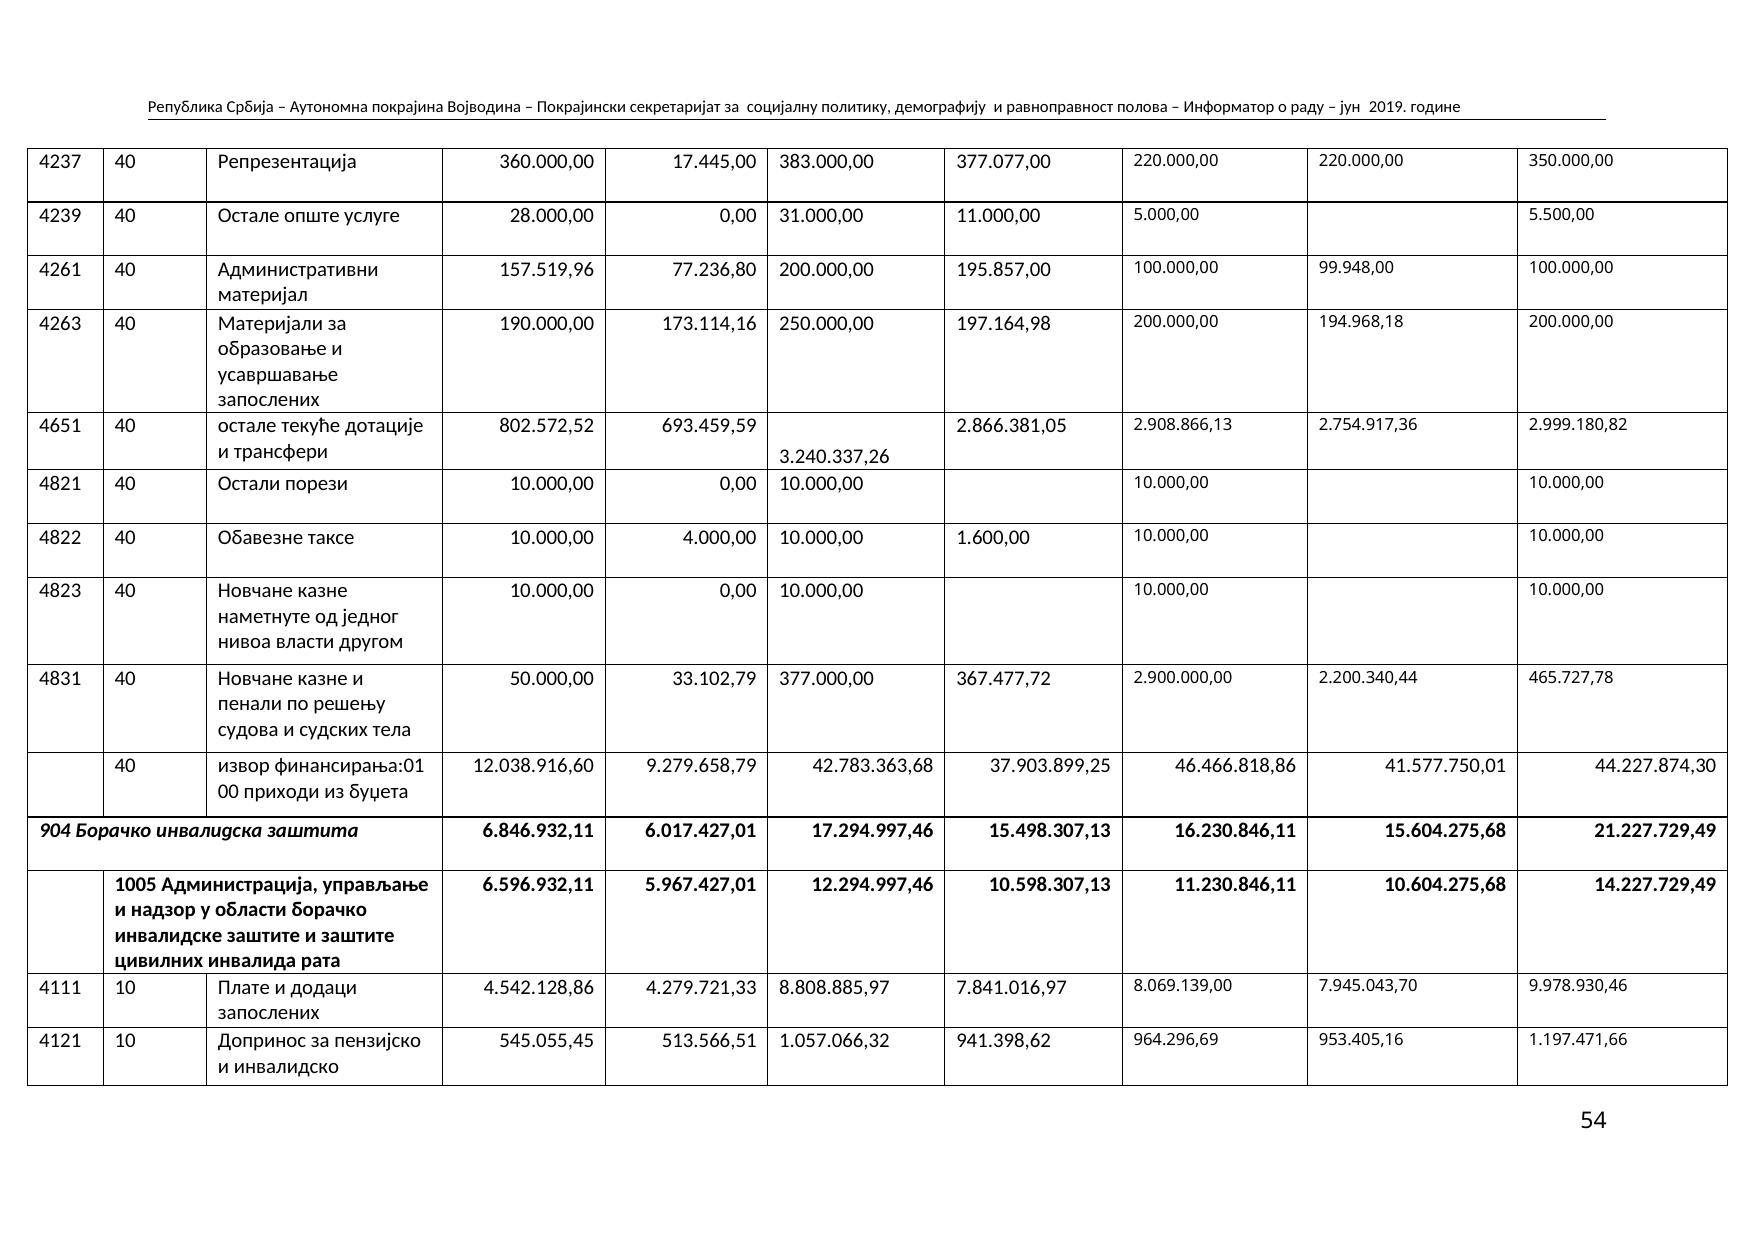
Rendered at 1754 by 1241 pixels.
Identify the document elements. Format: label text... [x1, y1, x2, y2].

table_cell 40 [104, 524, 206, 577]
table_cell Административни материјал [207, 256, 442, 309]
table_cell 100.000,00 [1518, 256, 1727, 309]
table_cell 15.498.307,13 [945, 818, 1122, 870]
table_cell 10.000,00 [443, 470, 605, 523]
table_cell 10.000,00 [768, 578, 944, 664]
table_cell 9.978.930,46 [1518, 974, 1727, 1027]
table_cell 360.000,00 [443, 149, 605, 201]
table_cell 4821 [28, 470, 103, 523]
table_cell 2.900.000,00 [1123, 665, 1307, 752]
table_cell 28.000,00 [443, 203, 605, 255]
table_cell 40 [104, 470, 206, 523]
table_cell 17.445,00 [606, 149, 767, 201]
table_cell 10.000,00 [443, 524, 605, 577]
table_cell 9.279.658,79 [606, 753, 767, 816]
table_cell 4.542.128,86 [443, 974, 605, 1027]
table_cell Остале опште услуге [207, 203, 442, 255]
table_cell 77.236,80 [606, 256, 767, 309]
table_cell 195.857,00 [945, 256, 1122, 309]
table_cell 157.519,96 [443, 256, 605, 309]
table_cell 4121 [28, 1028, 103, 1085]
table_cell 953.405,16 [1308, 1028, 1517, 1085]
table_cell 5.967.427,01 [606, 871, 767, 973]
table_cell 1.197.471,66 [1518, 1028, 1727, 1085]
table_cell 40 [104, 665, 206, 752]
table_cell Новчане казне и пенали по решењу судова и судских тела [207, 665, 442, 752]
table_cell 40 [104, 149, 206, 201]
table_cell 465.727,78 [1518, 665, 1727, 752]
table_cell 12.038.916,60 [443, 753, 605, 816]
table_cell 367.477,72 [945, 665, 1122, 752]
table_cell 5.500,00 [1518, 203, 1727, 255]
table_cell 11.230.846,11 [1123, 871, 1307, 973]
table_cell 220.000,00 [1123, 149, 1307, 201]
table_cell 10.604.275,68 [1308, 871, 1517, 973]
table_cell 350.000,00 [1518, 149, 1727, 201]
table_cell 2.999.180,82 [1518, 413, 1727, 469]
table_cell 4823 [28, 578, 103, 664]
table_cell 4261 [28, 256, 103, 309]
table_cell 200.000,00 [1123, 310, 1307, 412]
table_cell 40 [104, 203, 206, 255]
table_cell 964.296,69 [1123, 1028, 1307, 1085]
table_cell 2.866.381,05 [945, 413, 1122, 469]
table_cell [945, 578, 1122, 664]
table_cell 197.164,98 [945, 310, 1122, 412]
table_cell 42.783.363,68 [768, 753, 944, 816]
table_cell Репрезентација [207, 149, 442, 201]
table_cell 4831 [28, 665, 103, 752]
table_cell 4237 [28, 149, 103, 201]
table_cell 8.069.139,00 [1123, 974, 1307, 1027]
table_cell Новчане казне наметнуте од једног нивоа власти другом [207, 578, 442, 664]
table_cell 0,00 [606, 203, 767, 255]
table_cell 0,00 [606, 470, 767, 523]
table_cell 4822 [28, 524, 103, 577]
table_cell 44.227.874,30 [1518, 753, 1727, 816]
table_cell 100.000,00 [1123, 256, 1307, 309]
table_cell 250.000,00 [768, 310, 944, 412]
table_cell 16.230.846,11 [1123, 818, 1307, 870]
table_cell 40 [104, 753, 206, 816]
table_cell [1308, 524, 1517, 577]
table_cell 10.000,00 [1518, 578, 1727, 664]
table_cell 513.566,51 [606, 1028, 767, 1085]
table_cell 10 [104, 1028, 206, 1085]
table_cell 11.000,00 [945, 203, 1122, 255]
table_cell 50.000,00 [443, 665, 605, 752]
table_cell 4651 [28, 413, 103, 469]
table_cell 4111 [28, 974, 103, 1027]
table_cell 2.754.917,36 [1308, 413, 1517, 469]
table_cell 17.294.997,46 [768, 818, 944, 870]
table_cell 6.596.932,11 [443, 871, 605, 973]
table_cell 10 [104, 974, 206, 1027]
table_cell 190.000,00 [443, 310, 605, 412]
table_cell Материјали за образовање и усавршавање запослених [207, 310, 442, 412]
table_cell 941.398,62 [945, 1028, 1122, 1085]
table_cell [945, 470, 1122, 523]
table_cell 41.577.750,01 [1308, 753, 1517, 816]
table_cell 40 [104, 310, 206, 412]
table_cell 12.294.997,46 [768, 871, 944, 973]
table_cell 377.077,00 [945, 149, 1122, 201]
table_cell 693.459,59 [606, 413, 767, 469]
table_cell 37.903.899,25 [945, 753, 1122, 816]
table_cell 31.000,00 [768, 203, 944, 255]
table_cell 40 [104, 578, 206, 664]
table_cell 383.000,00 [768, 149, 944, 201]
table_cell Обавезне таксе [207, 524, 442, 577]
table_cell 40 [104, 413, 206, 469]
table_cell 4239 [28, 203, 103, 255]
table_cell 99.948,00 [1308, 256, 1517, 309]
table_cell 6.017.427,01 [606, 818, 767, 870]
table_cell 7.841.016,97 [945, 974, 1122, 1027]
table_cell Остали порези [207, 470, 442, 523]
table_cell 10.000,00 [1518, 470, 1727, 523]
table_cell 33.102,79 [606, 665, 767, 752]
table_cell 10.000,00 [1123, 524, 1307, 577]
table_cell 802.572,52 [443, 413, 605, 469]
table_cell извор финансирања:01 00 приходи из буџета [207, 753, 442, 816]
table_cell 4.279.721,33 [606, 974, 767, 1027]
table_cell 40 [104, 256, 206, 309]
table_cell 3.240.337,26 [768, 413, 944, 469]
table_cell 2.200.340,44 [1308, 665, 1517, 752]
table_cell остале текуће дотације и трансфери [207, 413, 442, 469]
table_cell 1005 Администрација, управљање и надзор у области борачко инвалидске заштите и заштите цивилних инвалида рата [104, 871, 442, 973]
table_cell 173.114,16 [606, 310, 767, 412]
table_cell 545.055,45 [443, 1028, 605, 1085]
table_cell 200.000,00 [768, 256, 944, 309]
table_cell 10.000,00 [1518, 524, 1727, 577]
table_cell 4263 [28, 310, 103, 412]
table_cell 220.000,00 [1308, 149, 1517, 201]
table_cell 5.000,00 [1123, 203, 1307, 255]
table_cell 10.000,00 [768, 524, 944, 577]
table_cell 7.945.043,70 [1308, 974, 1517, 1027]
table_cell 904 Борачко инвалидска заштита [28, 818, 442, 870]
table_cell 200.000,00 [1518, 310, 1727, 412]
table_cell 21.227.729,49 [1518, 818, 1727, 870]
table_cell 2.908.866,13 [1123, 413, 1307, 469]
table_cell 1.600,00 [945, 524, 1122, 577]
table_cell Плате и додаци запослених [207, 974, 442, 1027]
table_cell [28, 871, 103, 973]
table_cell 1.057.066,32 [768, 1028, 944, 1085]
table_cell 8.808.885,97 [768, 974, 944, 1027]
table_cell 4.000,00 [606, 524, 767, 577]
table_cell 6.846.932,11 [443, 818, 605, 870]
table_cell 10.598.307,13 [945, 871, 1122, 973]
table_cell 14.227.729,49 [1518, 871, 1727, 973]
table_cell 0,00 [606, 578, 767, 664]
table_cell 194.968,18 [1308, 310, 1517, 412]
table_cell [1308, 203, 1517, 255]
table_cell [1308, 470, 1517, 523]
table_cell 10.000,00 [1123, 470, 1307, 523]
table_cell [28, 753, 103, 816]
table_cell 46.466.818,86 [1123, 753, 1307, 816]
table_cell 15.604.275,68 [1308, 818, 1517, 870]
table_cell 10.000,00 [443, 578, 605, 664]
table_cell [207, 1028, 442, 1085]
table_cell 377.000,00 [768, 665, 944, 752]
table_cell [1308, 578, 1517, 664]
table_cell 10.000,00 [1123, 578, 1307, 664]
table_cell 10.000,00 [768, 470, 944, 523]
